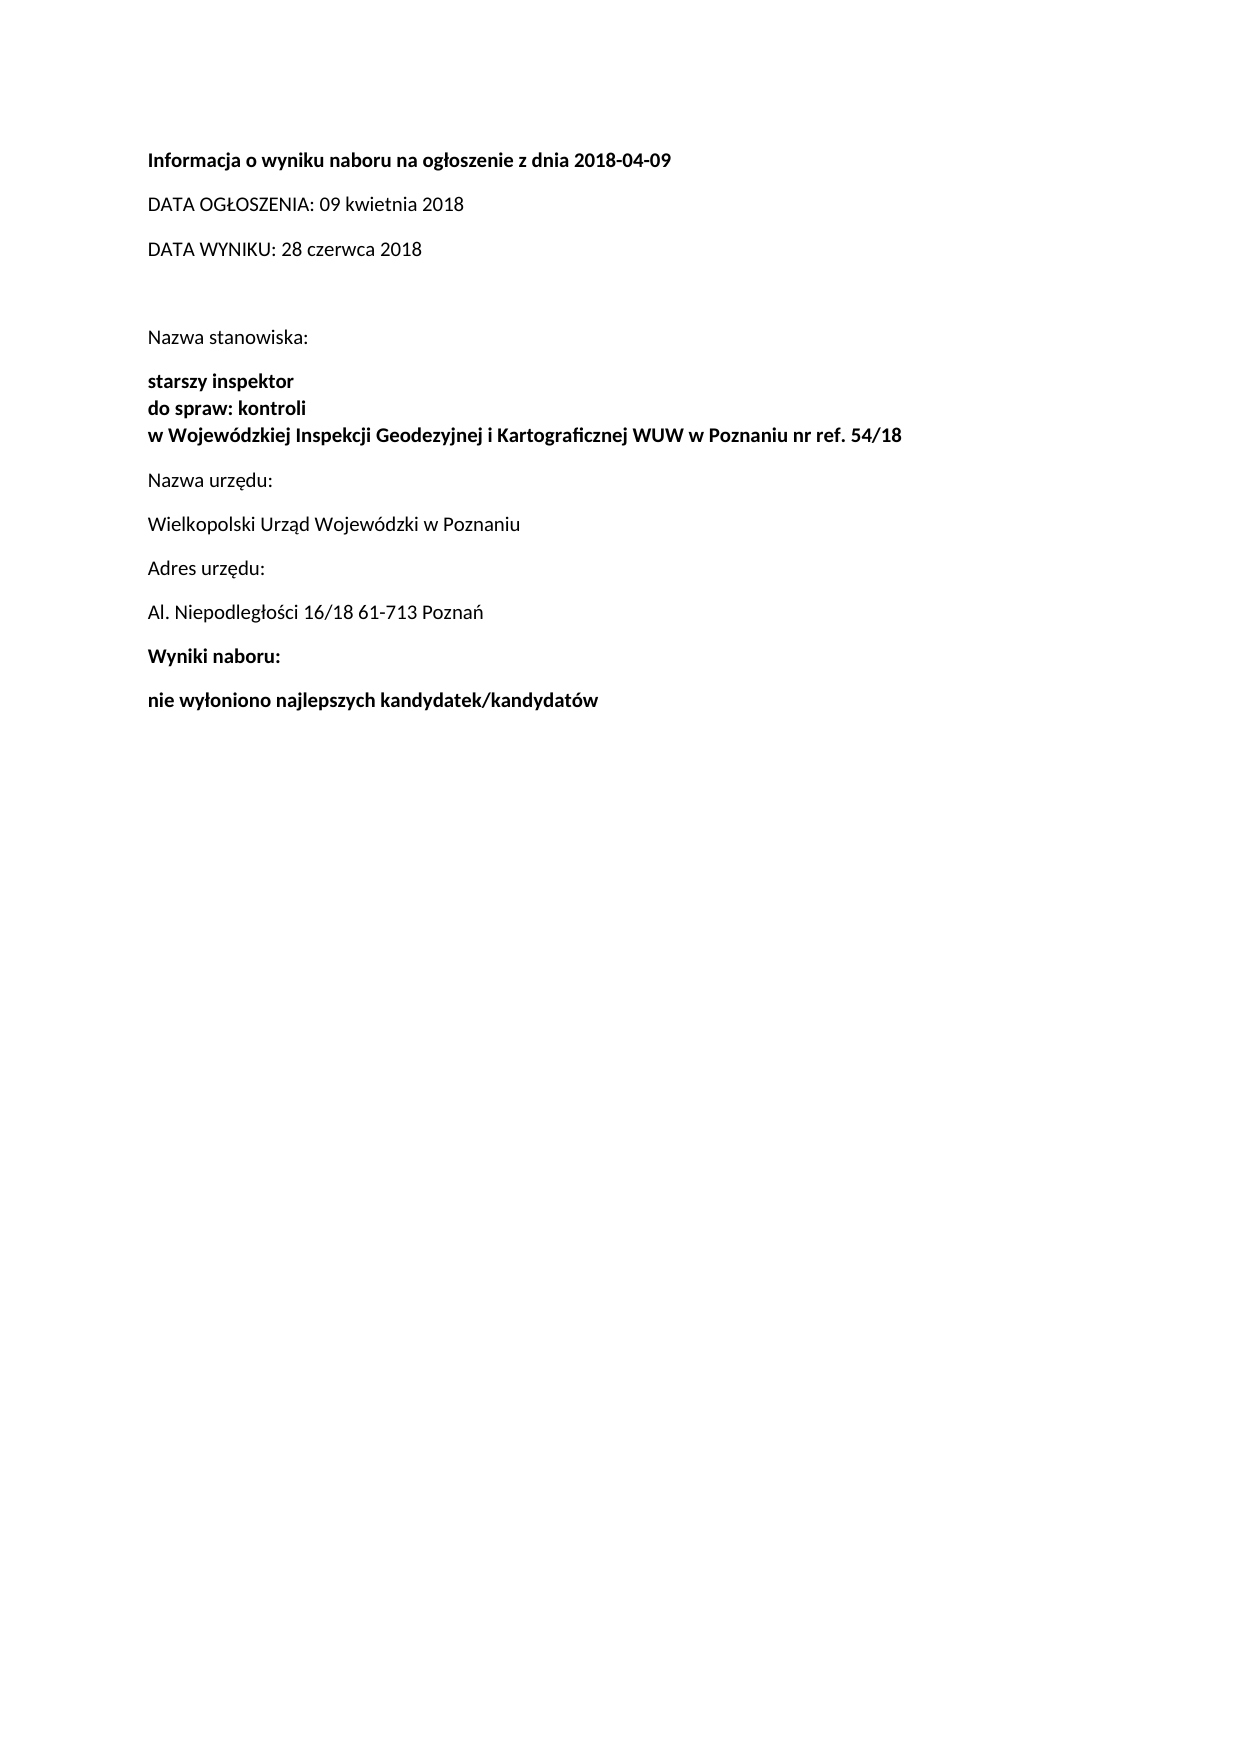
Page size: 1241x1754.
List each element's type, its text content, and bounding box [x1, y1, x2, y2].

text Wielkopolski Urząd Wojewódzki w Poznaniu [148, 511, 1093, 536]
text Wyniki naboru: [148, 643, 1093, 668]
text Informacja o wyniku naboru na ogłoszenie z dnia 2018-04-09 [148, 148, 1093, 173]
text w Wojewódzkiej Inspekcji Geodezyjnej i Kartograficznej WUW w Poznaniu nr ref. 54/18 [148, 423, 1093, 448]
text Nazwa urzędu: [148, 467, 1093, 492]
text Adres urzędu: [148, 555, 1093, 580]
text Nazwa stanowiska: [148, 324, 1093, 349]
text DATA OGŁOSZENIA: 09 kwietnia 2018 [148, 192, 1093, 217]
text Al. Niepodległości 16/18 61-713 Poznań [148, 599, 1093, 624]
text DATA WYNIKU: 28 czerwca 2018 [148, 236, 1093, 261]
text nie wyłoniono najlepszych kandydatek/kandydatów [148, 687, 1093, 712]
text do spraw: kontroli [148, 395, 1093, 421]
text starszy inspektor [148, 368, 1093, 393]
